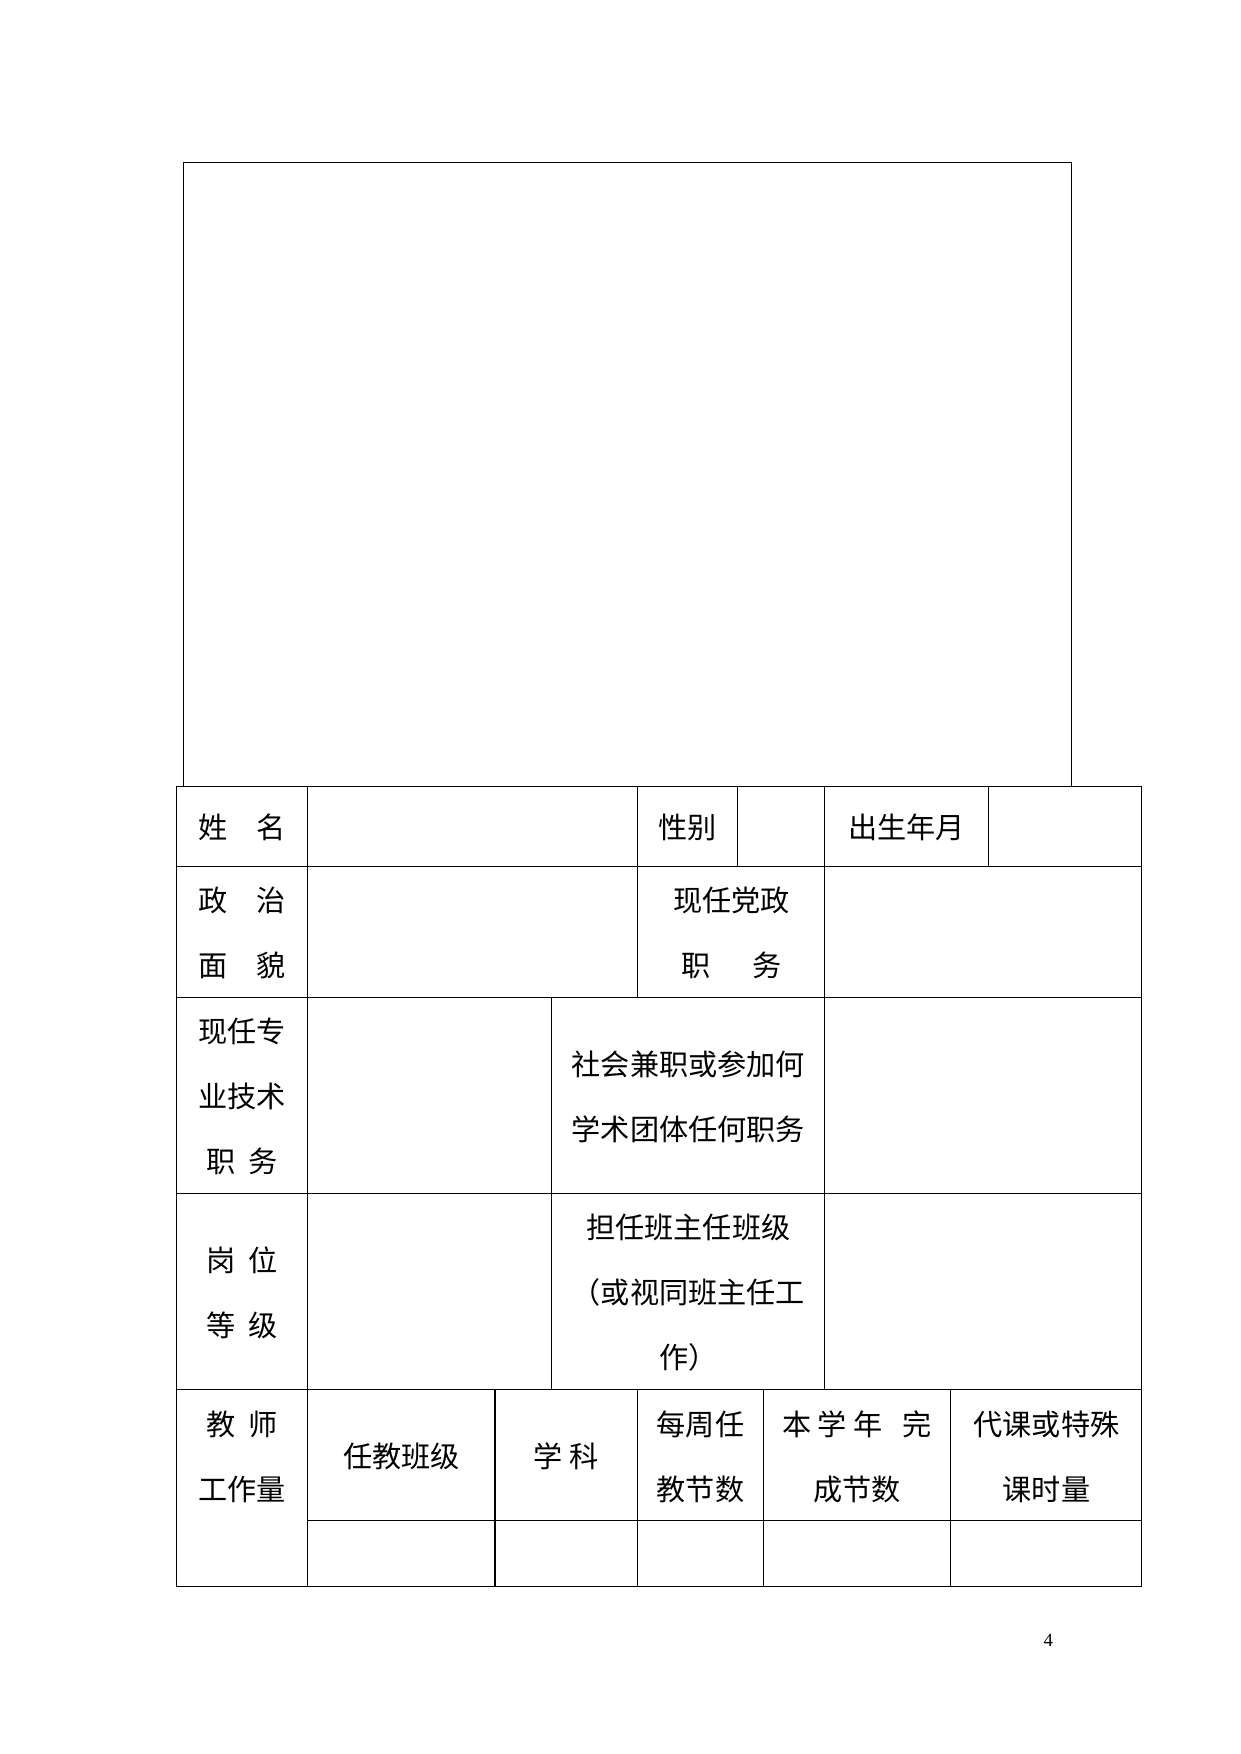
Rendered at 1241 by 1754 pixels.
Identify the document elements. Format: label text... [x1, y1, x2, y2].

table_cell 教 师 工作量 [177, 1390, 307, 1586]
table_cell [825, 867, 1141, 997]
table_cell [638, 1521, 763, 1586]
table_cell 社会兼职或参加何学术团体任何职务 [552, 998, 824, 1193]
table_cell 出生年月 [825, 787, 988, 866]
table_cell 本 学 年 完成节数 [764, 1390, 950, 1520]
table_cell 代课或特殊课时量 [951, 1390, 1141, 1520]
table_cell 姓 名 [177, 787, 307, 866]
table_cell 政 治 面 貌 [177, 867, 307, 997]
table_cell 任教班级 [308, 1390, 494, 1520]
table_cell 岗 位 等 级 [177, 1194, 307, 1389]
table_cell [308, 867, 637, 997]
table_cell 现任专业技术 职 务 [177, 998, 307, 1193]
table_cell [308, 998, 551, 1193]
table_cell [951, 1521, 1141, 1586]
table_cell 性别 [638, 787, 737, 866]
table_cell [764, 1521, 950, 1586]
table_cell 学 科 [496, 1390, 637, 1520]
table_cell [308, 1521, 494, 1586]
table_cell [496, 1521, 637, 1586]
table_cell [308, 1194, 551, 1389]
table_cell 担任班主任班级（或视同班主任工作） [552, 1194, 824, 1389]
table_cell 每周任教节数 [638, 1390, 763, 1520]
table_cell [825, 998, 1141, 1193]
table_cell [989, 787, 1141, 866]
table_cell [825, 1194, 1141, 1389]
table_header [184, 163, 1071, 786]
table_cell [738, 787, 824, 866]
table_cell 现任党政 职 务 [638, 867, 824, 997]
table_cell [308, 787, 637, 866]
